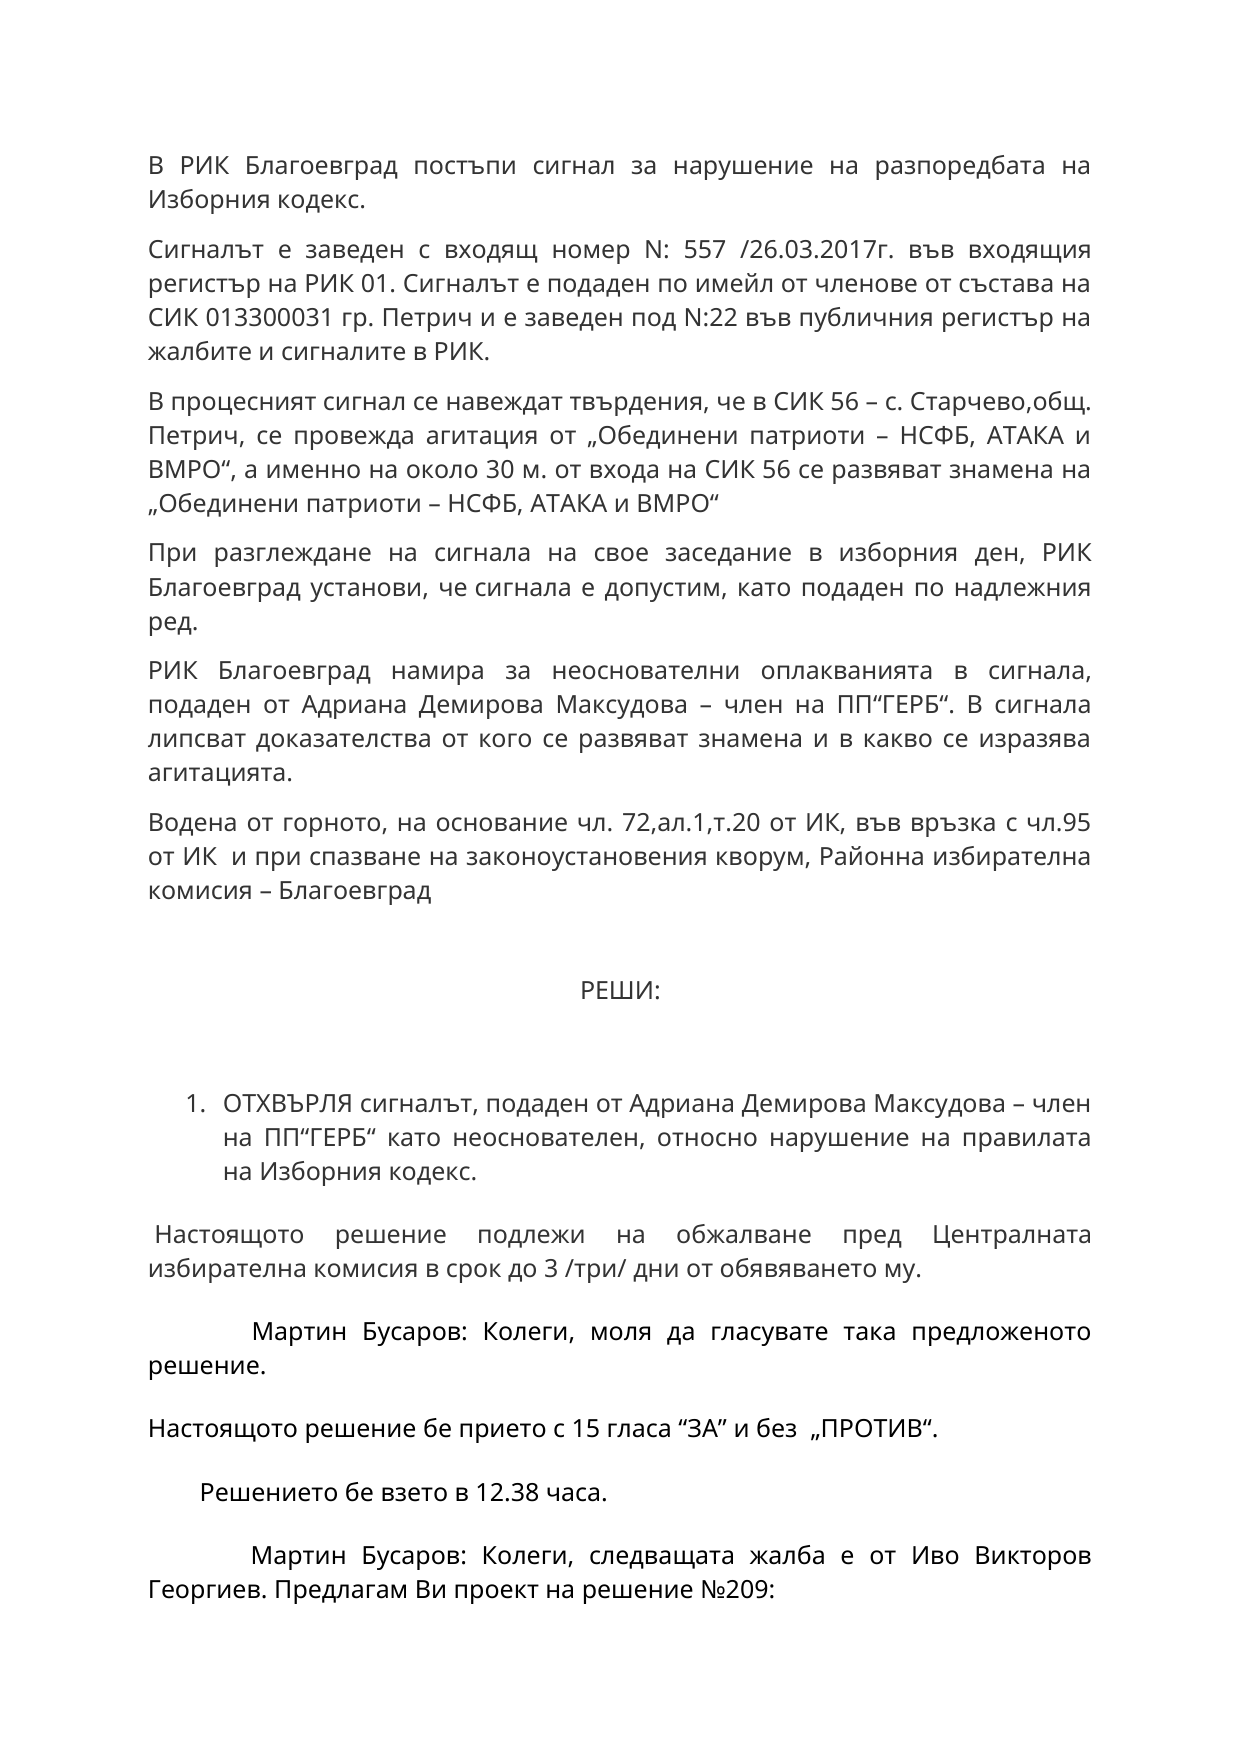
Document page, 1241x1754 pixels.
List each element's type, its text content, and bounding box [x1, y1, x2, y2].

text При разглеждане на сигнала на свое заседание в изборния ден, РИК Благоевград установи, че сигнала е допустим, като подаден по надлежния ред. [148, 535, 1093, 637]
text В РИК Благоевград постъпи сигнал за нарушение на разпоредбата на Изборния кодекс. [148, 148, 1093, 216]
text Сигналът е заведен с входящ номер N: 557 /26.03.2017г. във входящия регистър на РИК 01. Сигналът е подаден по имейл от членове от състава на СИК 013300031 гр. Петрич и е заведен под N:22 във публичния регистър на жалбите и сигналите в РИК. [148, 231, 1093, 368]
text РЕШИ: [148, 972, 1093, 1006]
text Настоящото решение бе прието с 15 гласа “ЗА” и без „ПРОТИВ“. [148, 1411, 1093, 1445]
text Мартин Бусаров: Колеги, моля да гласувате така предложеното решение. [148, 1314, 1093, 1382]
text В процесният сигнал се навеждат твърдения, че в СИК 56 – с. Старчево,общ. Петрич, се провежда агитация от „Обединени патриоти – НСФБ, АТАКА и ВМРО“, а именно на около 30 м. от входа на СИК 56 се развяват знамена на „Обединени патриоти – НСФБ, АТАКА и ВМРО“ [148, 383, 1093, 519]
text Мартин Бусаров: Колеги, следващата жалба е от Иво Викторов Георгиев. Предлагам Ви проект на решение №209: [148, 1538, 1093, 1606]
text РИК Благоевград намира за неоснователни оплакванията в сигнала, подаден от Адриана Демирова Максудова – член на ПП“ГЕРБ“. В сигнала липсват доказателства от кого се развяват знамена и в какво се изразява агитацията. [148, 653, 1093, 789]
list ОТХВЪРЛЯ сигналът, подаден от Адриана Демирова Максудова – член на ПП“ГЕРБ“ като неоснователен, относно нарушение на правилата на Изборния кодекс. [185, 1085, 1093, 1187]
text Настоящото решение подлежи на обжалване пред Централната избирателна комисия в срок до 3 /три/ дни от обявяването му. [148, 1217, 1093, 1285]
text Водена от горното, на основание чл. 72,ал.1,т.20 от ИК, във връзка с чл.95 от ИК и при спазване на законоустановения кворум, Районна избирателна комисия – Благоевград [148, 805, 1093, 907]
text Решението бе взето в 12.38 часа. [148, 1474, 1093, 1508]
